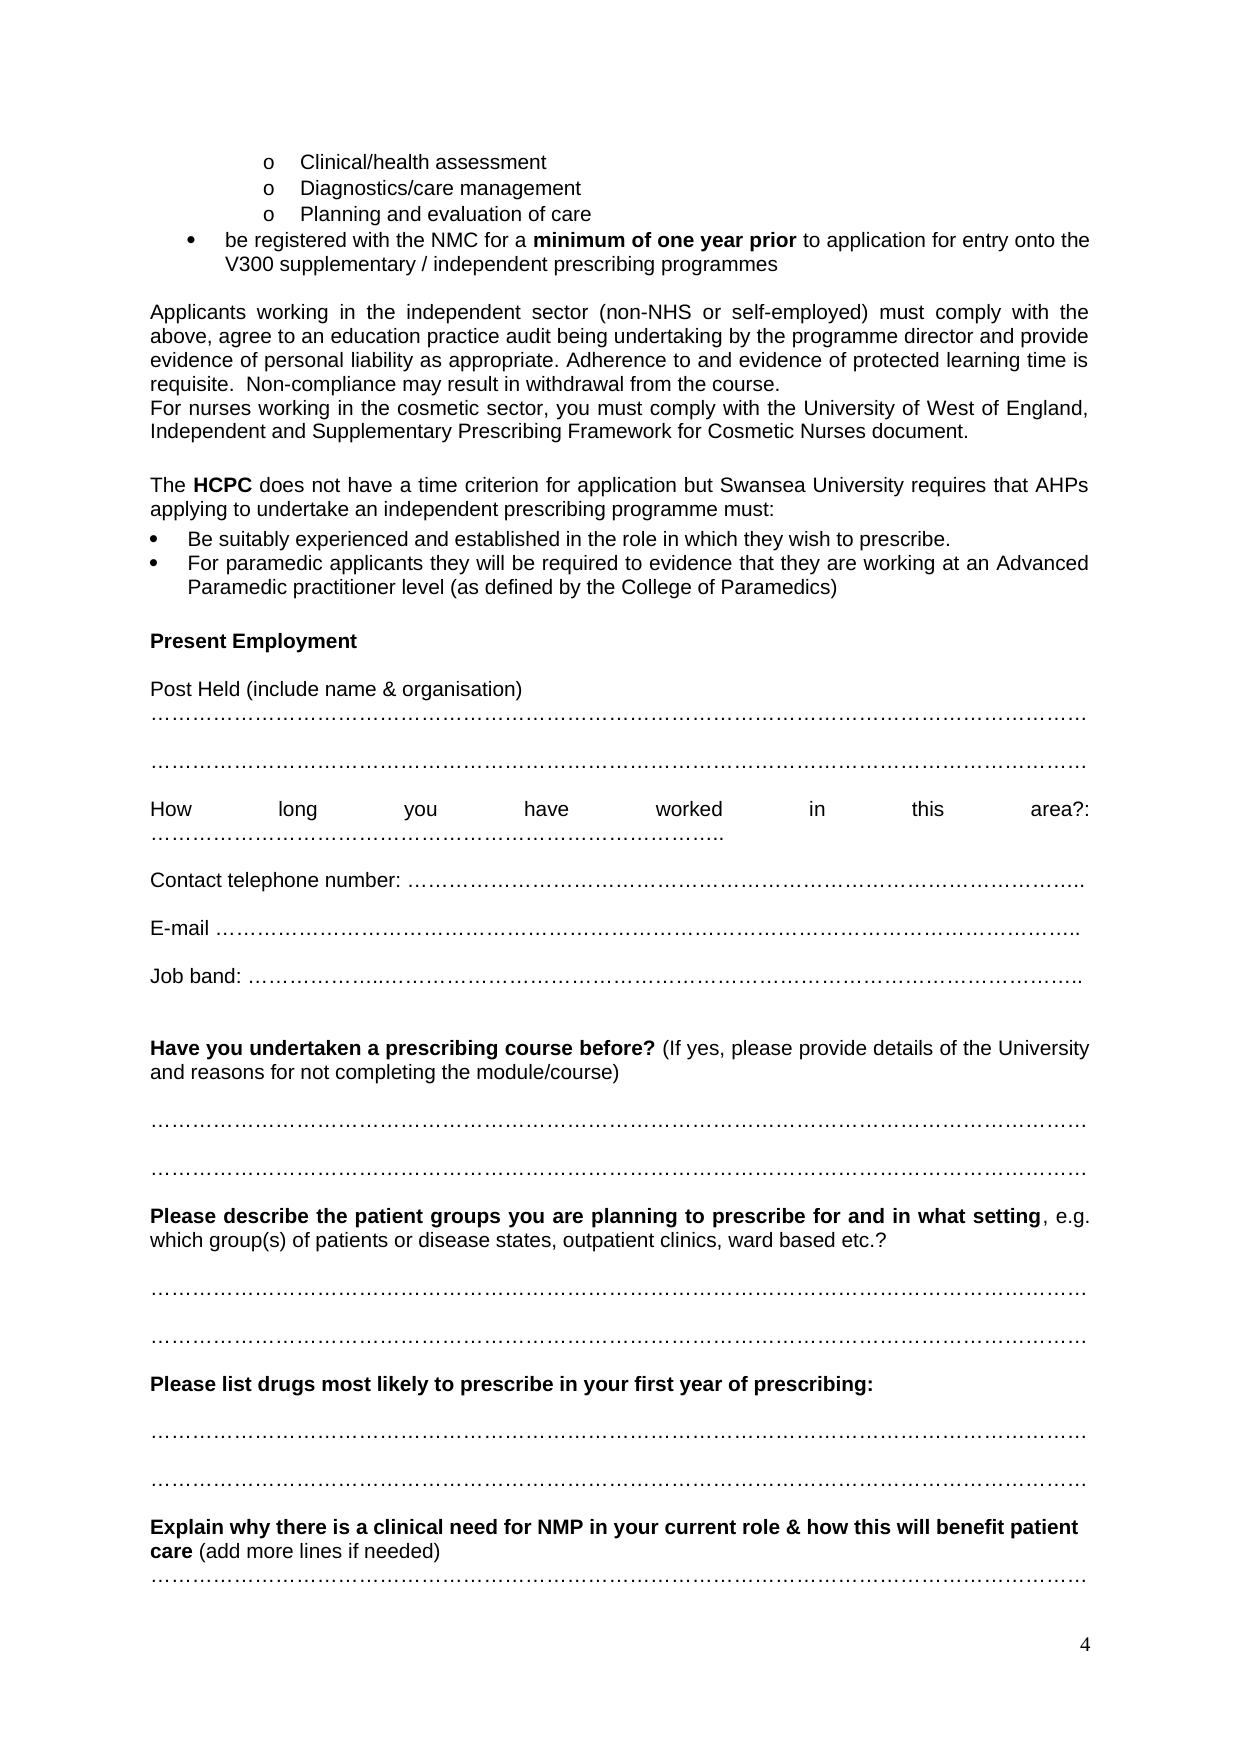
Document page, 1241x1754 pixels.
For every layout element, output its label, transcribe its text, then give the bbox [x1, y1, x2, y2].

list be registered with the NMC for a minimum of one year prior to application for entry onto the V300 supplementary / independent prescribing programmes [187, 227, 1090, 276]
list Be suitably experienced and established in the role in which they wish to prescribe. [150, 527, 1090, 551]
text Contact telephone number: …………………………………………………………………………………….. [150, 868, 1090, 892]
text Please list drugs most likely to prescribe in your first year of prescribing: [150, 1371, 1090, 1395]
text How long you have worked in this area?:……………………………………………………………………….. [150, 796, 1090, 844]
text ……………………………………………………………………………………………………………………… [150, 1276, 1090, 1299]
text ……………………………………………………………………………………………………………………… [150, 748, 1090, 772]
text E-mail …………………………………………………………………………………………………………….. [150, 916, 1090, 940]
text Have you undertaken a prescribing course before? (If yes, please provide details of the University and reasons for not completing the module/course) [150, 1036, 1090, 1084]
list Clinical/health assessment [262, 150, 1090, 176]
text For nurses working in the cosmetic sector, you must comply with the University of West of England, Independent and Supplementary Prescribing Framework for Cosmetic Nurses document. [150, 395, 1090, 443]
text ……………………………………………………………………………………………………………………… [150, 1156, 1090, 1180]
text Post Held (include name & organisation) ……………………………………………………………………………………………………………………… [150, 677, 1090, 724]
list Please describe the patient groups you are planning to prescribe for and in what setting, e.g. which group(s) of patients or disease states, outpatient clinics, ward based etc.? [150, 1204, 1090, 1252]
text ……………………………………………………………………………………………………………………… [150, 1419, 1090, 1443]
text Job band: ………………..……………………………………………………………………………………….. [150, 964, 1090, 988]
text ……………………………………………………………………………………………………………………… [150, 1323, 1090, 1347]
text The HCPC does not have a time criterion for application but Swansea University requires that AHPs applying to undertake an independent prescribing programme must: [150, 473, 1090, 521]
text Present Employment [150, 629, 1090, 653]
list Diagnostics/care management [262, 176, 1090, 202]
text ……………………………………………………………………………………………………………………… [150, 1108, 1090, 1132]
text ……………………………………………………………………………………………………………………… [150, 1563, 1090, 1587]
list For paramedic applicants they will be required to evidence that they are working at an Advanced Paramedic practitioner level (as defined by the College of Paramedics) [150, 551, 1090, 599]
list Planning and evaluation of care [262, 202, 1090, 227]
text ……………………………………………………………………………………………………………………… [150, 1467, 1090, 1491]
text Explain why there is a clinical need for NMP in your current role & how this will benefit patient care (add more lines if needed) [150, 1515, 1090, 1563]
text Applicants working in the independent sector (non-NHS or self-employed) must comply with the above, agree to an education practice audit being undertaking by the programme director and provide evidence of personal liability as appropriate. Adherence to and evidence of protected learning time is requisite. Non-compliance may result in withdrawal from the course. [150, 299, 1090, 395]
